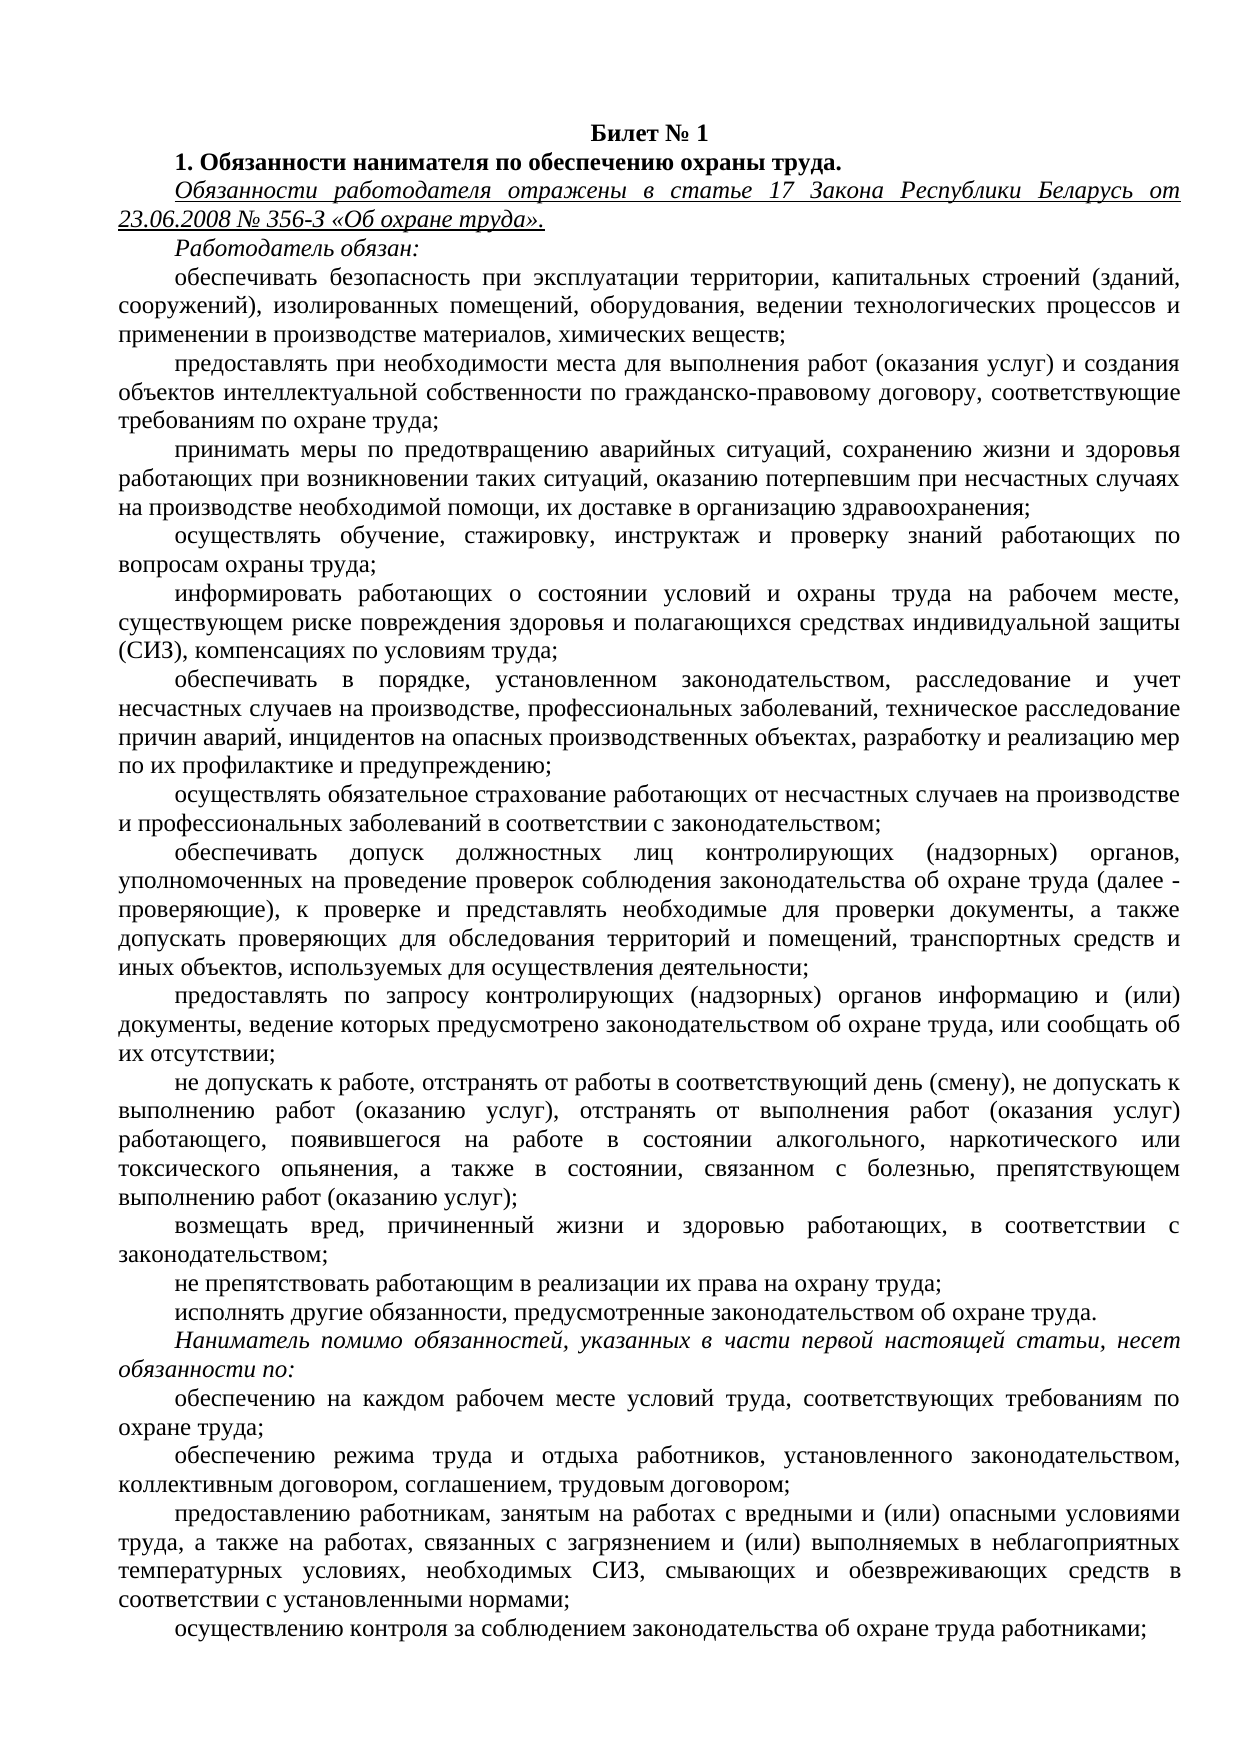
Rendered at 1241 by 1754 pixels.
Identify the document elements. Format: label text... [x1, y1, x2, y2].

text Наниматель помимо обязанностей, указанных в части первой настоящей статьи, несет обязанности по: [118, 1326, 1181, 1383]
text не допускать к работе, отстранять от работы в соответствующий день (смену), не допускать к выполнению работ (оказанию услуг), отстранять от выполнения работ (оказания услуг) работающего, появившегося на работе в состоянии алкогольного, наркотического или токсического опьянения, а также в состоянии, связанном с болезнью, препятствующем выполнению работ (оказанию услуг); [118, 1067, 1181, 1211]
text осуществлению контроля за соблюдением законодательства об охране труда работниками; [118, 1613, 1181, 1642]
text Билет № 1 [118, 118, 1181, 147]
text не препятствовать работающим в реализации их права на охрану труда; [118, 1268, 1181, 1297]
text обеспечивать допуск должностных лиц контролирующих (надзорных) органов, уполномоченных на проведение проверок соблюдения законодательства об охране труда (далее - проверяющие), к проверке и представлять необходимые для проверки документы, а также допускать проверяющих для обследования территорий и помещений, транспортных средств и иных объектов, используемых для осуществления деятельности; [118, 837, 1181, 981]
text Обязанности работодателя отражены в статье 17 Закона Республики Беларусь от 23.06.2008 № 356-З «Об охране труда». [118, 176, 1181, 233]
text исполнять другие обязанности, предусмотренные законодательством об охране труда. [118, 1297, 1181, 1326]
text осуществлять обязательное страхование работающих от несчастных случаев на производстве и профессиональных заболеваний в соответствии с законодательством; [118, 779, 1181, 837]
text принимать меры по предотвращению аварийных ситуаций, сохранению жизни и здоровья работающих при возникновении таких ситуаций, оказанию потерпевшим при несчастных случаях на производстве необходимой помощи, их доставке в организацию здравоохранения; [118, 434, 1181, 521]
text Работодатель обязан: [118, 233, 1181, 262]
text осуществлять обучение, стажировку, инструктаж и проверку знаний работающих по вопросам охраны труда; [118, 521, 1181, 578]
text обеспечивать безопасность при эксплуатации территории, капитальных строений (зданий, сооружений), изолированных помещений, оборудования, ведении технологических процессов и применении в производстве материалов, химических веществ; [118, 262, 1181, 348]
text предоставлению работникам, занятым на работах с вредными и (или) опасными условиями труда, а также на работах, связанных с загрязнением и (или) выполняемых в неблагоприятных температурных условиях, необходимых СИЗ, смывающих и обезвреживающих средств в соответствии с установленными нормами; [118, 1498, 1181, 1613]
text обеспечивать в порядке, установленном законодательством, расследование и учет несчастных случаев на производстве, профессиональных заболеваний, техническое расследование причин аварий, инцидентов на опасных производственных объектах, разработку и реализацию мер по их профилактике и предупреждению; [118, 664, 1181, 779]
text обеспечению режима труда и отдыха работников, установленного законодательством, коллективным договором, соглашением, трудовым договором; [118, 1441, 1181, 1498]
text предоставлять при необходимости места для выполнения работ (оказания услуг) и создания объектов интеллектуальной собственности по гражданско-правовому договору, соответствующие требованиям по охране труда; [118, 348, 1181, 434]
text обеспечению на каждом рабочем месте условий труда, соответствующих требованиям по охране труда; [118, 1383, 1181, 1441]
text информировать работающих о состоянии условий и охраны труда на рабочем месте, существующем риске повреждения здоровья и полагающихся средствах индивидуальной защиты (СИЗ), компенсациях по условиям труда; [118, 578, 1181, 664]
text 1. Обязанности нанимателя по обеспечению охраны труда. [118, 147, 1181, 176]
text возмещать вред, причиненный жизни и здоровью работающих, в соответствии с законодательством; [118, 1211, 1181, 1268]
text предоставлять по запросу контролирующих (надзорных) органов информацию и (или) документы, ведение которых предусмотрено законодательством об охране труда, или сообщать об их отсутствии; [118, 981, 1181, 1067]
